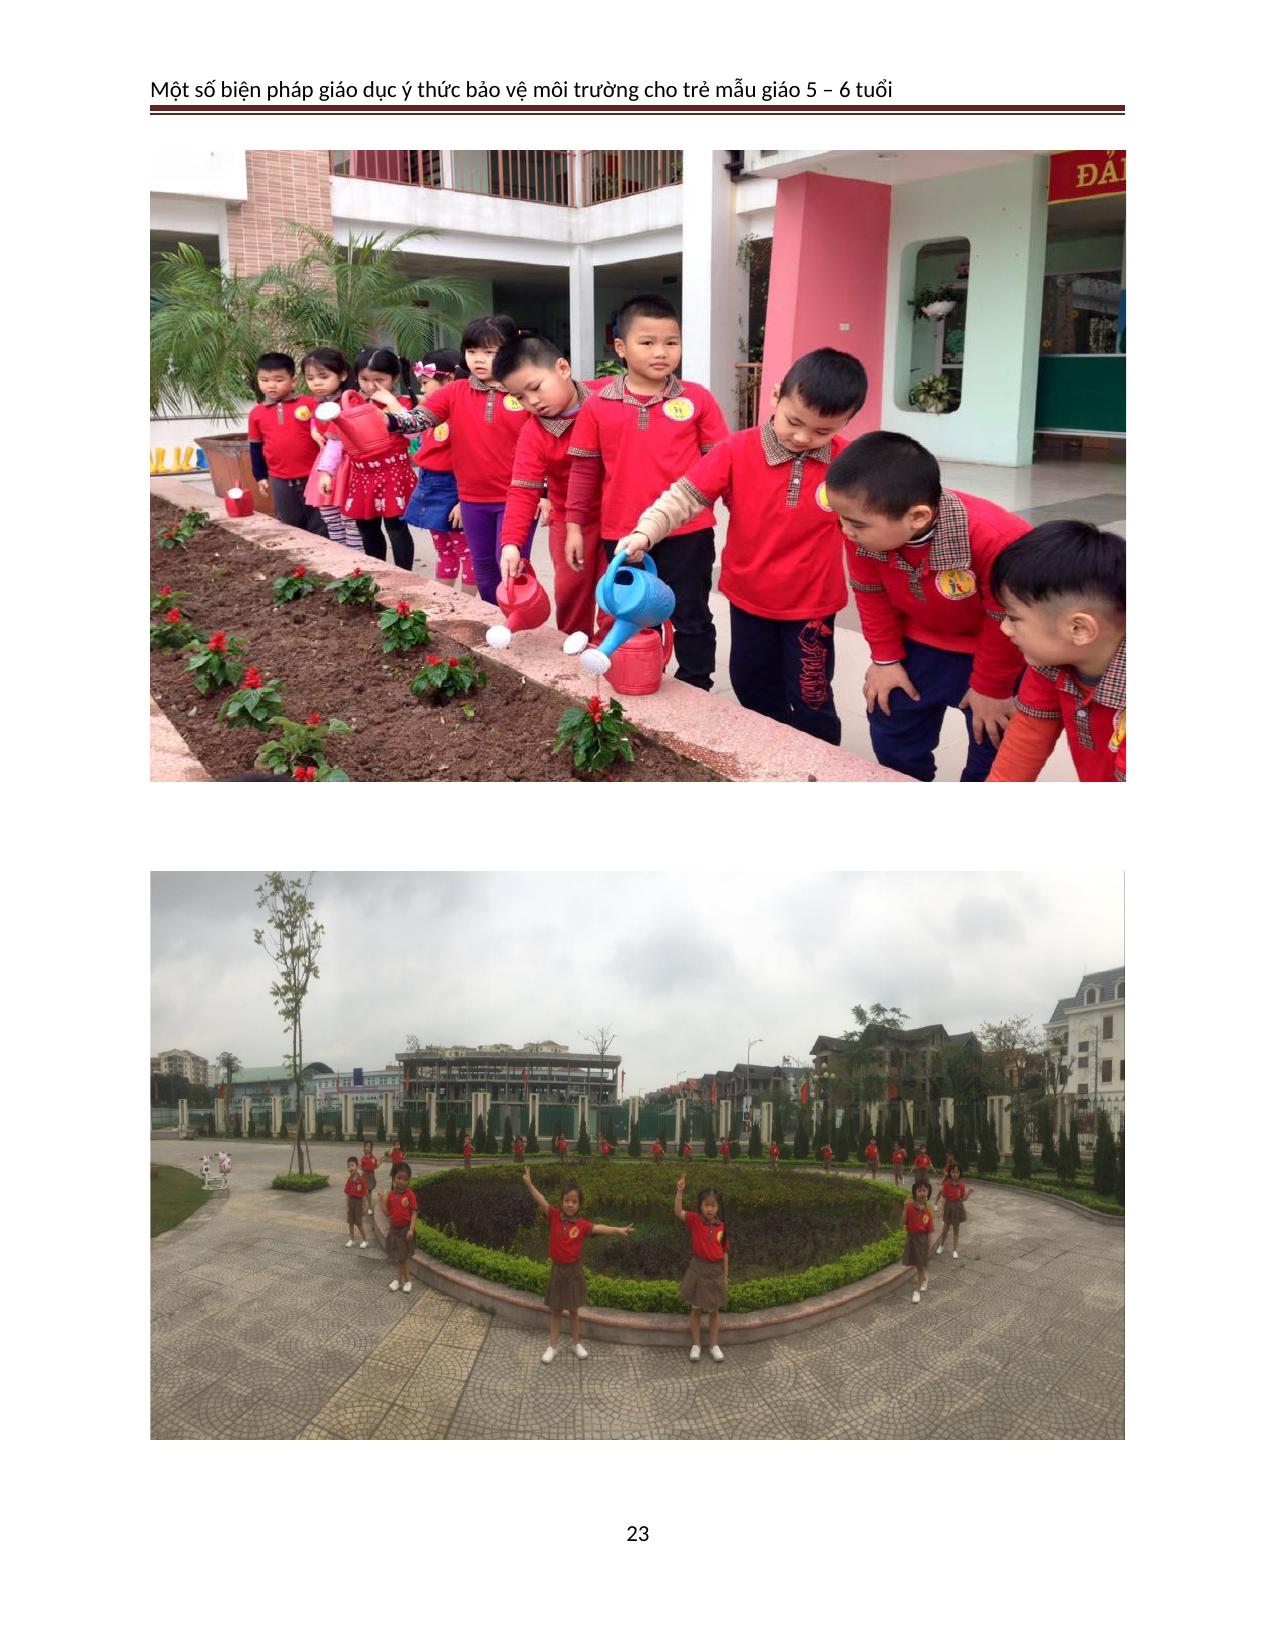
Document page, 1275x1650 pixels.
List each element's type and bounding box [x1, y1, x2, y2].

picture [150, 150, 1127, 782]
picture [150, 871, 1125, 1440]
